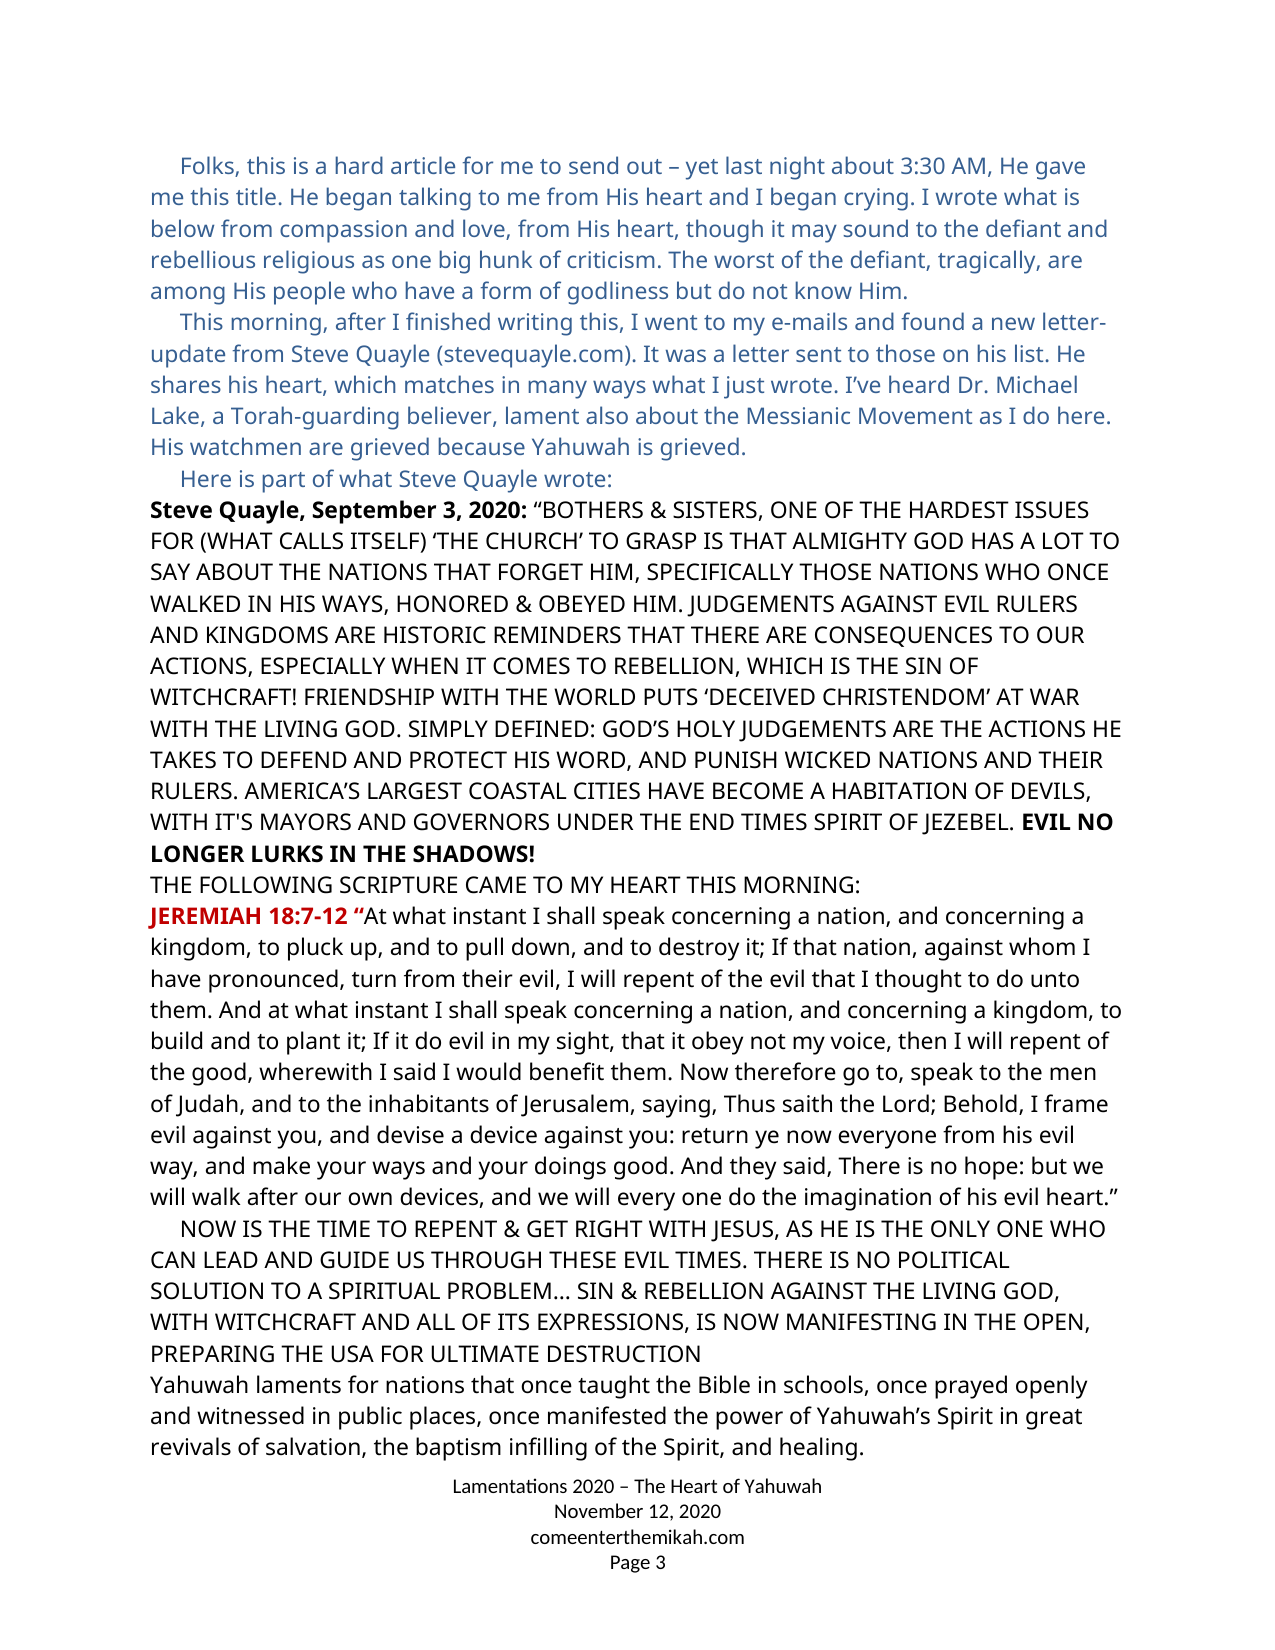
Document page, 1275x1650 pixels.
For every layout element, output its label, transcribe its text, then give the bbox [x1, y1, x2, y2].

text Steve Quayle, September 3, 2020: “BOTHERS & SISTERS, ONE OF THE HARDEST ISSUES FOR (WHAT CALLS ITSELF) ‘THE CHURCH’ TO GRASP IS THAT ALMIGHTY GOD HAS A LOT TO SAY ABOUT THE NATIONS THAT FORGET HIM, SPECIFICALLY THOSE NATIONS WHO ONCE WALKED IN HIS WAYS, HONORED & OBEYED HIM. JUDGEMENTS AGAINST EVIL RULERS AND KINGDOMS ARE HISTORIC REMINDERS THAT THERE ARE CONSEQUENCES TO OUR ACTIONS, ESPECIALLY WHEN IT COMES TO REBELLION, WHICH IS THE SIN OF WITCHCRAFT! FRIENDSHIP WITH THE WORLD PUTS ‘DECEIVED CHRISTENDOM’ AT WAR WITH THE LIVING GOD. SIMPLY DEFINED: GOD’S HOLY JUDGEMENTS ARE THE ACTIONS HE TAKES TO DEFEND AND PROTECT HIS WORD, AND PUNISH WICKED NATIONS AND THEIR RULERS. AMERICA’S LARGEST COASTAL CITIES HAVE BECOME A HABITATION OF DEVILS, WITH IT'S MAYORS AND GOVERNORS UNDER THE END TIMES SPIRIT OF JEZEBEL. EVIL NO LONGER LURKS IN THE SHADOWS! [150, 494, 1125, 869]
text THE FOLLOWING SCRIPTURE CAME TO MY HEART THIS MORNING: JEREMIAH 18:7-12 “At what instant I shall speak concerning a nation, and concerning a kingdom, to pluck up, and to pull down, and to destroy it; If that nation, against whom I have pronounced, turn from their evil, I will repent of the evil that I thought to do unto them. And at what instant I shall speak concerning a nation, and concerning a kingdom, to build and to plant it; If it do evil in my sight, that it obey not my voice, then I will repent of the good, wherewith I said I would benefit them. Now therefore go to, speak to the men of Judah, and to the inhabitants of Jerusalem, saying, Thus saith the Lord; Behold, I frame evil against you, and devise a device against you: return ye now everyone from his evil way, and make your ways and your doings good. And they said, There is no hope: but we will walk after our own devices, and we will every one do the imagination of his evil heart.” NOW IS THE TIME TO REPENT & GET RIGHT WITH JESUS, AS HE IS THE ONLY ONE WHO CAN LEAD AND GUIDE US THROUGH THESE EVIL TIMES. THERE IS NO POLITICAL SOLUTION TO A SPIRITUAL PROBLEM… SIN & REBELLION AGAINST THE LIVING GOD, WITH WITCHCRAFT AND ALL OF ITS EXPRESSIONS, IS NOW MANIFESTING IN THE OPEN, PREPARING THE USA FOR ULTIMATE DESTRUCTION [150, 869, 1125, 1369]
text Here is part of what Steve Quayle wrote: [150, 462, 1125, 494]
text Yahuwah laments for nations that once taught the Bible in schools, once prayed openly and witnessed in public places, once manifested the power of Yahuwah’s Spirit in great revivals of salvation, the baptism infilling of the Spirit, and healing. [150, 1369, 1125, 1462]
text Folks, this is a hard article for me to send out – yet last night about 3:30 AM, He gave me this title. He began talking to me from His heart and I began crying. I wrote what is below from compassion and love, from His heart, though it may sound to the defiant and rebellious religious as one big hunk of criticism. The worst of the defiant, tragically, are among His people who have a form of godliness but do not know Him. [150, 150, 1125, 306]
text This morning, after I finished writing this, I went to my e-mails and found a new letter-update from Steve Quayle (stevequayle.com). It was a letter sent to those on his list. He shares his heart, which matches in many ways what I just wrote. I’ve heard Dr. Michael Lake, a Torah-guarding believer, lament also about the Messianic Movement as I do here. His watchmen are grieved because Yahuwah is grieved. [150, 306, 1125, 462]
